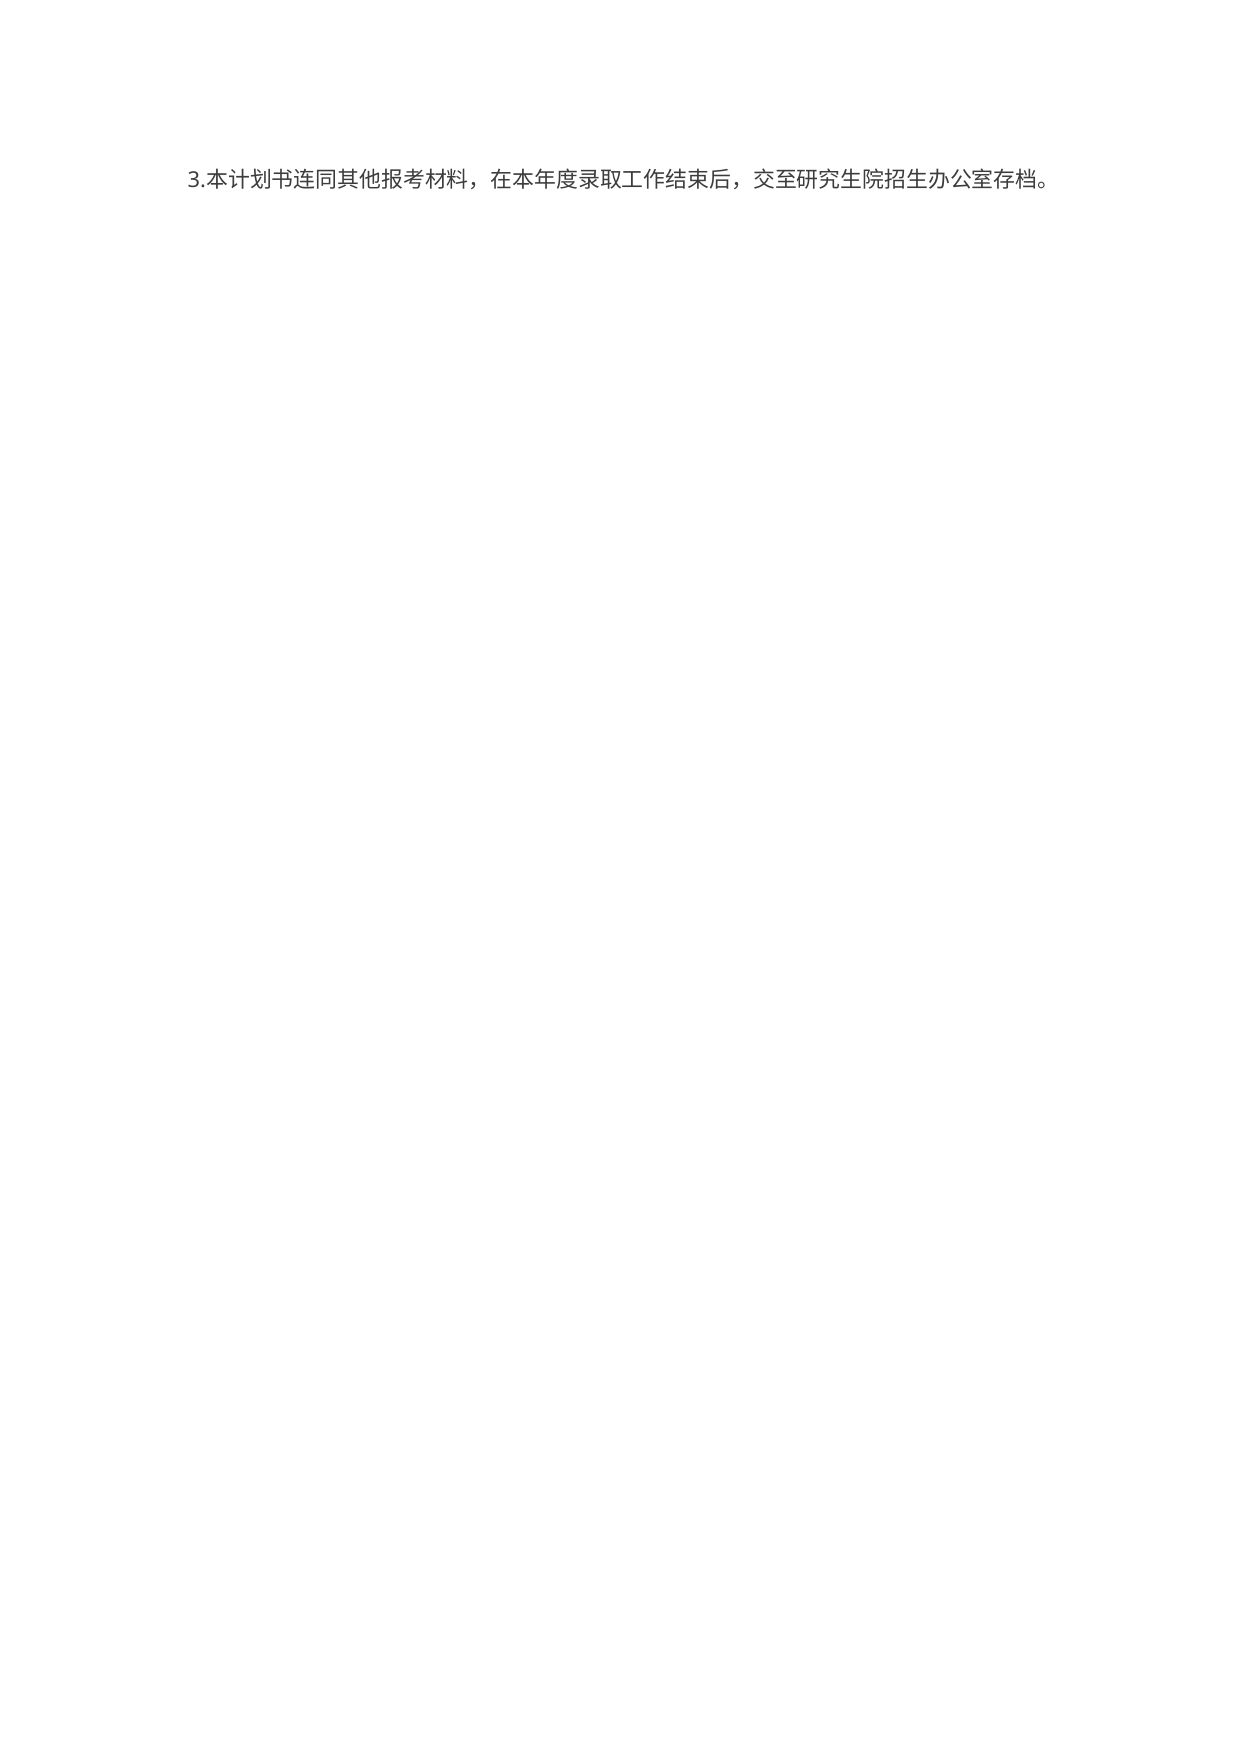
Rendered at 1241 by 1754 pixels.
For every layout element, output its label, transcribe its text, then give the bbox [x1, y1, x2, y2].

text 3.本计划书连同其他报考材料，在本年度录取工作结束后，交至研究生院招生办公室存档。 [187, 162, 1053, 194]
